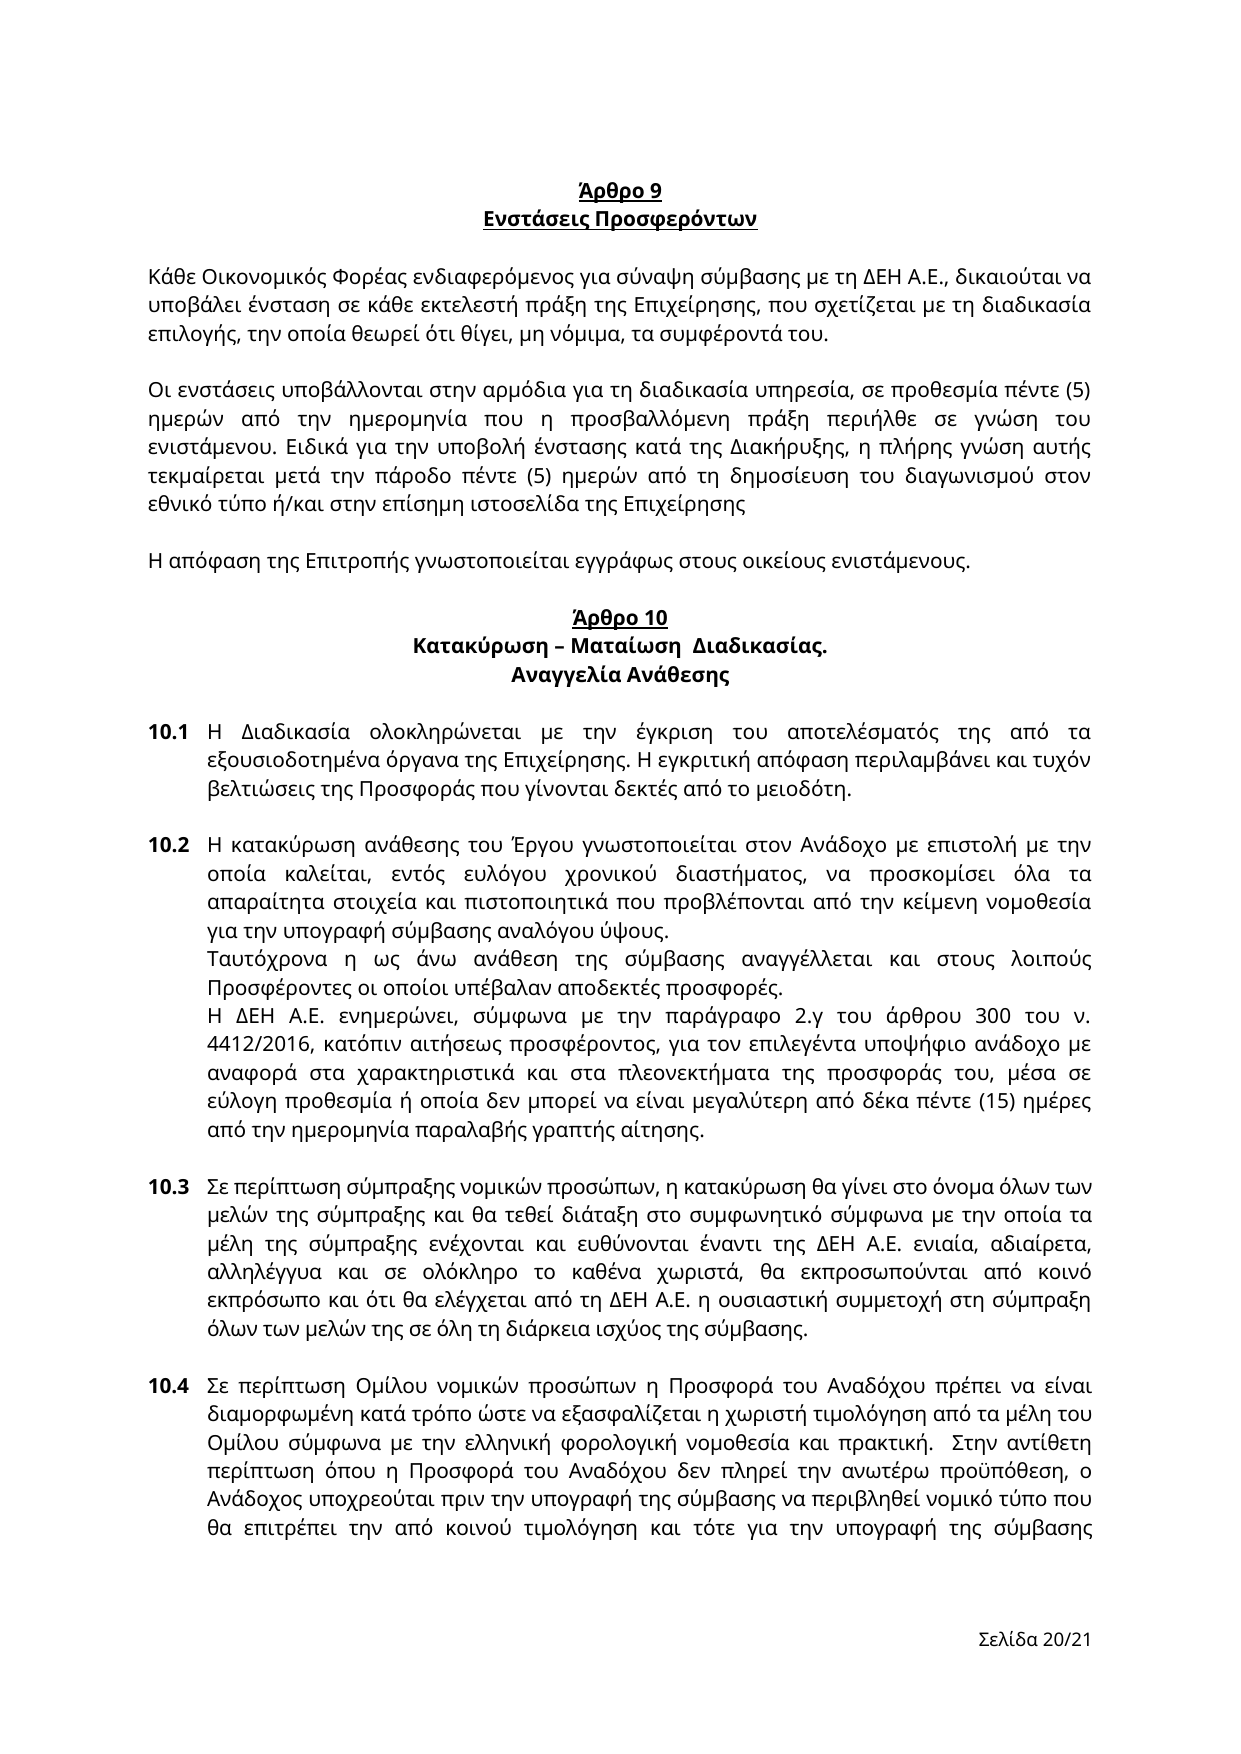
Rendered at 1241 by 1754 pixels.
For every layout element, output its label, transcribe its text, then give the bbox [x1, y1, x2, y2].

list 10.2 Η κατακύρωση ανάθεσης του Έργου γνωστοποιείται στον Ανάδοχο με επιστολή με την οποία καλείται, εντός ευλόγου χρονικού διαστήματος, να προσκομίσει όλα τα απαραίτητα στοιχεία και πιστοποιητικά που προβλέπονται από την κείμενη νομοθεσία για την υπογραφή σύμβασης αναλόγου ύψους. [148, 831, 1092, 944]
text Η απόφαση της Επιτροπής γνωστοποιείται εγγράφως στους οικείους ενιστάμενους. [148, 546, 1092, 574]
subtitle Αναγγελία Ανάθεσης [148, 660, 1092, 688]
text Κάθε Οικονομικός Φορέας ενδιαφερόμενος για σύναψη σύμβασης με τη ΔΕΗ Α.Ε., δικαιούται να υποβάλει ένσταση σε κάθε εκτελεστή πράξη της Επιχείρησης, που σχετίζεται με τη διαδικασία επιλογής, την οποία θεωρεί ότι θίγει, μη νόμιμα, τα συμφέροντά του. [148, 262, 1092, 347]
list Ταυτόχρονα η ως άνω ανάθεση της σύμβασης αναγγέλλεται και στους λοιπούς Προσφέροντες οι οποίοι υπέβαλαν αποδεκτές προσφορές. [207, 944, 1092, 1001]
text Η ΔΕΗ Α.Ε. ενημερώνει, σύμφωνα με την παράγραφο 2.γ του άρθρου 300 του ν. 4412/2016, κατόπιν αιτήσεως προσφέροντος, για τον επιλεγέντα υποψήφιο ανάδοχο με αναφορά στα χαρακτηριστικά και στα πλεονεκτήματα της προσφοράς του, μέσα σε εύλογη προθεσμία ή οποία δεν μπορεί να είναι μεγαλύτερη από δέκα πέντε (15) ημέρες από την ημερομηνία παραλαβής γραπτής αίτησης. [207, 1001, 1092, 1143]
subtitle Κατακύρωση – Ματαίωση Διαδικασίας. [148, 631, 1092, 660]
list 10.1 Η Διαδικασία ολοκληρώνεται με την έγκριση του αποτελέσματός της από τα εξουσιοδοτημένα όργανα της Επιχείρησης. Η εγκριτική απόφαση περιλαμβάνει και τυχόν βελτιώσεις της Προσφοράς που γίνονται δεκτές από το μειοδότη. [148, 717, 1092, 802]
text Οι ενστάσεις υποβάλλονται στην αρμόδια για τη διαδικασία υπηρεσία, σε προθεσμία πέντε (5) ημερών από την ημερομηνία που η προσβαλλόμενη πράξη περιήλθε σε γνώση του ενιστάμενου. Ειδικά για την υποβολή ένστασης κατά της Διακήρυξης, η πλήρης γνώση αυτής τεκμαίρεται μετά την πάροδο πέντε (5) ημερών από τη δημοσίευση του διαγωνισμού στον εθνικό τύπο ή/και στην επίσημη ιστοσελίδα της Επιχείρησης [148, 376, 1092, 518]
subtitle Ενστάσεις Προσφερόντων [148, 204, 1092, 233]
subtitle Άρθρο 10 [148, 603, 1092, 631]
text 10.3 Σε περίπτωση σύμπραξης νομικών προσώπων, η κατακύρωση θα γίνει στο όνομα όλων των μελών της σύμπραξης και θα τεθεί διάταξη στο συμφωνητικό σύμφωνα με την οποία τα μέλη της σύμπραξης ενέχονται και ευθύνονται έναντι της ΔΕΗ Α.Ε. ενιαία, αδιαίρετα, αλληλέγγυα και σε ολόκληρο το καθένα χωριστά, θα εκπροσωπούνται από κοινό εκπρόσωπο και ότι θα ελέγχεται από τη ΔΕΗ Α.Ε. η ουσιαστική συμμετοχή στη σύμπραξη όλων των μελών της σε όλη τη διάρκεια ισχύος της σύμβασης. [148, 1172, 1092, 1342]
subtitle Άρθρο 9 [148, 176, 1092, 204]
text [148, 1371, 1092, 1541]
